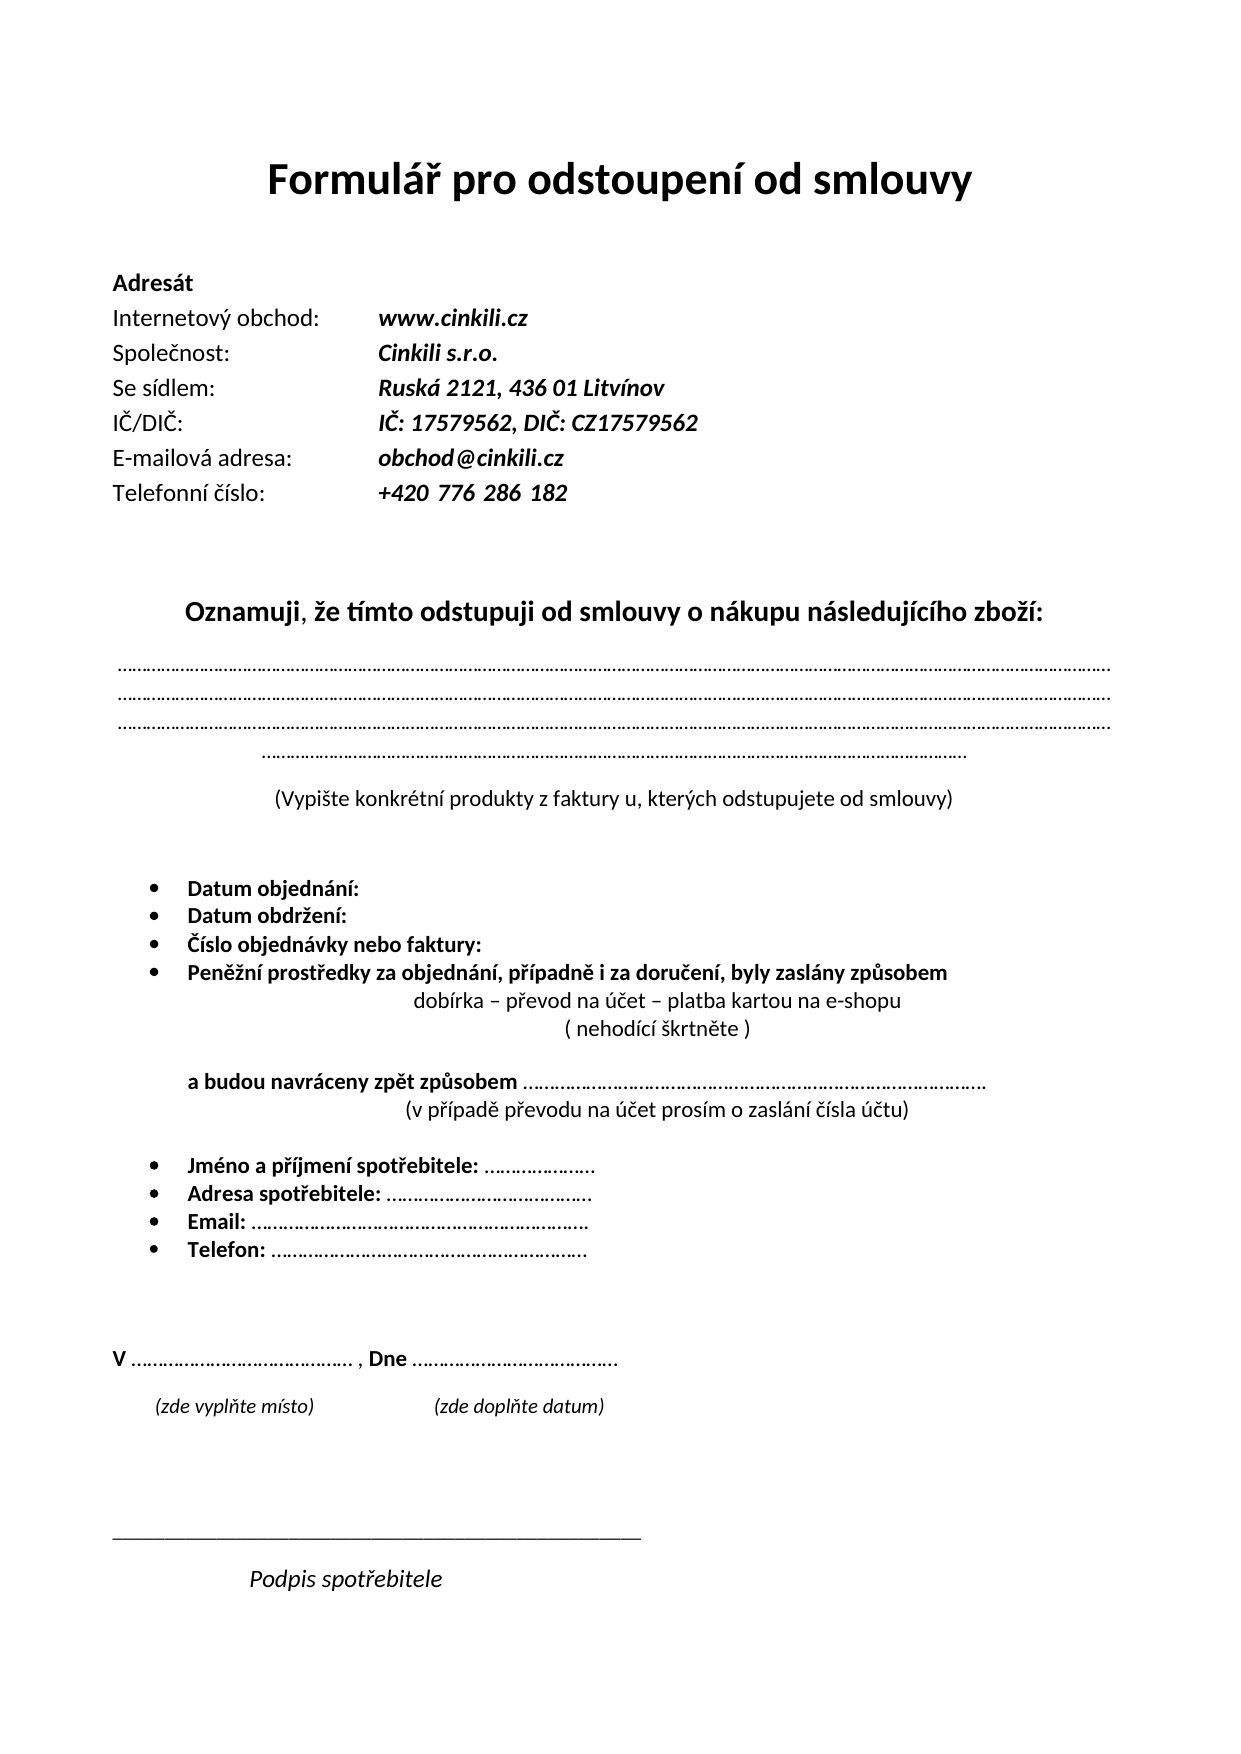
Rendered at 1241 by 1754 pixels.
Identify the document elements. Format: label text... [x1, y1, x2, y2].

text V …………………………………… , Dne ………………………………… [112, 1344, 1116, 1372]
text (zde vyplňte místo) (zde doplňte datum) [112, 1393, 1116, 1419]
text a budou navráceny zpět způsobem ……………………………………………………………………………. [187, 1067, 1128, 1095]
list Číslo objednávky nebo faktury: [150, 930, 1128, 958]
text Telefonní číslo: +420 776 286 182 [112, 477, 1116, 508]
text E-mailová adresa: obchod@cinkili.cz [112, 442, 1116, 473]
list Adresa spotřebitele: ………………………………… [150, 1179, 1128, 1207]
text (Vypište konkrétní produkty z faktury u, kterých odstupujete od smlouvy) [112, 784, 1116, 812]
text ___________________________________________________ [112, 1488, 1116, 1543]
list Datum obdržení: [150, 902, 1128, 930]
text Oznamuji, že tímto odstupuji od smlouvy o nákupu následujícího zboží: [112, 593, 1116, 629]
text Se sídlem: Ruská 2121, 436 01 Litvínov [112, 372, 1116, 403]
text IČ/DIČ: IČ: 17579562, DIČ: CZ17579562 [112, 407, 1116, 438]
list Peněžní prostředky za objednání, případně i za doručení, byly zaslány způsobem [150, 958, 1128, 986]
text ………………………………………………………………………………………………………………………………………………………………………………………………………………………………………………………………………………………………………………………………………………………………………………………………………………………………………………………………………………………………………………………………………………………………………………………………………………………………………………………………………………………………………… [112, 651, 1116, 764]
list Jméno a příjmení spotřebitele: ………………… [150, 1151, 1128, 1179]
text (v případě převodu na účet prosím o zaslání čísla účtu) [187, 1095, 1128, 1123]
text Podpis spotřebitele [112, 1563, 1116, 1594]
list Telefon: …………………………………………………… [150, 1235, 1128, 1263]
text Internetový obchod: www.cinkili.cz [112, 302, 1116, 333]
text dobírka – převod na účet – platba kartou na e-shopu [187, 986, 1128, 1014]
text Formulář pro odstoupení od smlouvy [112, 150, 1128, 206]
text Adresát [112, 267, 1116, 298]
text Společnost: Cinkili s.r.o. [112, 337, 1116, 368]
text ( nehodící škrtněte ) [187, 1014, 1128, 1042]
list Datum objednání: [150, 874, 1128, 902]
list Email: ………………………………………………………. [150, 1207, 1128, 1235]
